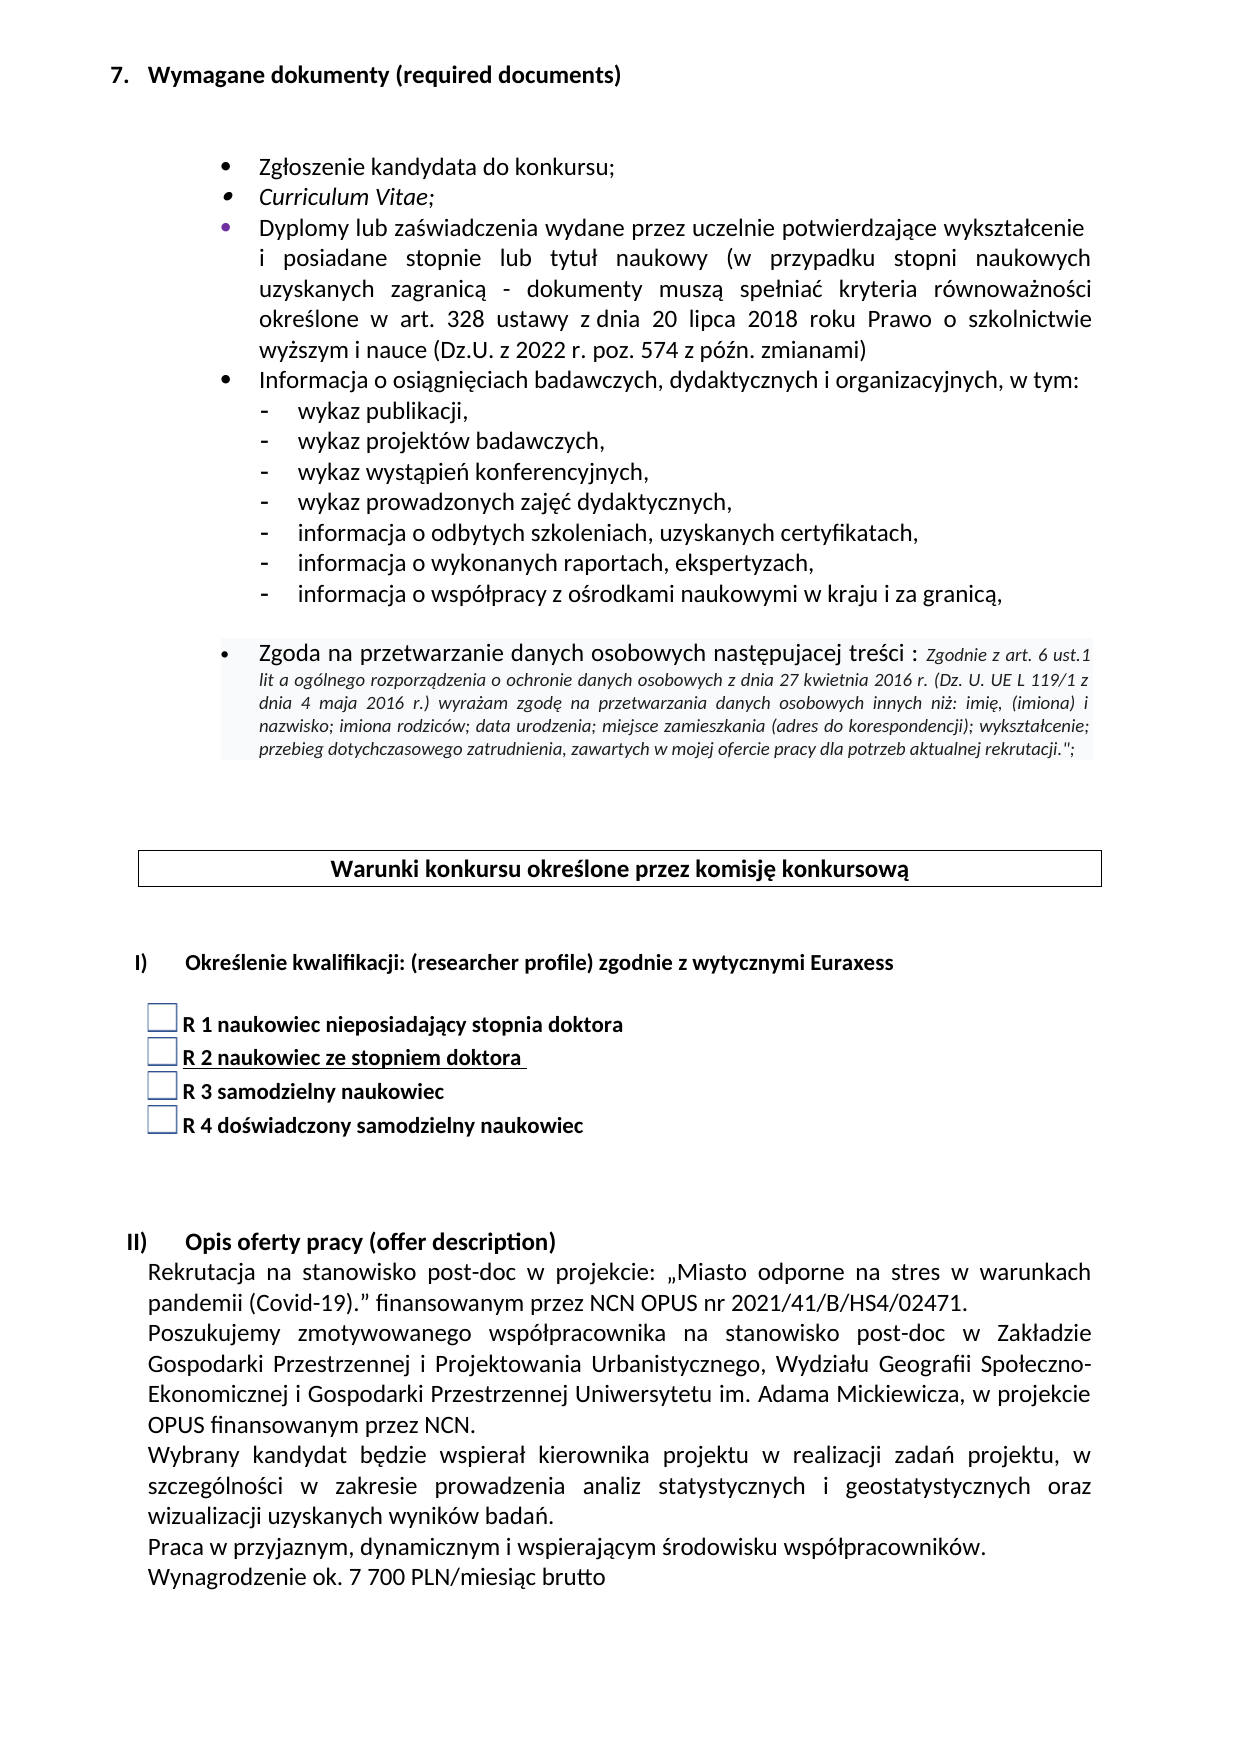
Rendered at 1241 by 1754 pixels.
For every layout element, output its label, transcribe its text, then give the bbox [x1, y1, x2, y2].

list wykaz prowadzonych zajęć dydaktycznych, [260, 486, 1093, 517]
text Wynagrodzenie ok. 7 700 PLN/miesiąc brutto [148, 1562, 1093, 1592]
picture [147, 1037, 178, 1066]
text R 4 doświadczony samodzielny naukowiec [148, 1105, 1093, 1139]
list Dyplomy lub zaświadczenia wydane przez uczelnie potwierdzające wykształcenie i posiadane stopnie lub tytuł naukowy (w przypadku stopni naukowych uzyskanych zagranicą - dokumenty muszą spełniać kryteria równoważności określone w art. 328 ustawy z dnia 20 lipca 2018 roku Prawo o szkolnictwie wyższym i nauce (Dz.U. z 2022 r. poz. 574 z późn. zmianami) [221, 212, 1093, 364]
text Praca w przyjaznym, dynamicznym i wspierającym środowisku współpracowników. [148, 1531, 1093, 1562]
list informacja o odbytych szkoleniach, uzyskanych certyfikatach, [260, 517, 1093, 547]
list informacja o wykonanych raportach, ekspertyzach, [260, 547, 1093, 578]
text R 2 naukowiec ze stopniem doktora [148, 1038, 1093, 1072]
text Poszukujemy zmotywowanego współpracownika na stanowisko post-doc w Zakładzie Gospodarki Przestrzennej i Projektowania Urbanistycznego, Wydziału Geografii Społeczno-Ekonomicznej i Gospodarki Przestrzennej Uniwersytetu im. Adama Mickiewicza, w projekcie OPUS finansowanym przez NCN. [148, 1317, 1093, 1439]
list Określenie kwalifikacji: (researcher profile) zgodnie z wytycznymi Euraxess [148, 948, 1093, 976]
picture [147, 1003, 178, 1032]
text Wybrany kandydat będzie wspierał kierownika projektu w realizacji zadań projektu, w szczególności w zakresie prowadzenia analiz statystycznych i geostatystycznych oraz wizualizacji uzyskanych wyników badań. [148, 1439, 1093, 1531]
list wykaz projektów badawczych, [260, 425, 1093, 456]
list wykaz publikacji, [260, 395, 1093, 425]
text R 3 samodzielny naukowiec [148, 1072, 1093, 1105]
list Informacja o osiągnięciach badawczych, dydaktycznych i organizacyjnych, w tym: [221, 364, 1093, 395]
text R 1 naukowiec nieposiadający stopnia doktora [148, 1004, 1093, 1038]
picture [147, 1105, 178, 1134]
list Zgoda na przetwarzanie danych osobowych następujacej treści : Zgodnie z art. 6 ust.1 lit a ogólnego rozporządzenia o ochronie danych osobowych z dnia 27 kwietnia 2016 r. (Dz. U. UE L 119/1 z dnia 4 maja 2016 r.) wyrażam zgodę na przetwarzania danych osobowych innych niż: imię, (imiona) i nazwisko; imiona rodziców; data urodzenia; miejsce zamieszkania (adres do korespondencji); wykształcenie; przebieg dotychczasowego zatrudnienia, zawartych w mojej ofercie pracy dla potrzeb aktualnej rekrutacji."; [221, 638, 1093, 760]
list Wymagane dokumenty (required documents) [110, 59, 1093, 89]
list informacja o współpracy z ośrodkami naukowymi w kraju i za granicą, [260, 578, 1093, 608]
list Curriculum Vitae; [221, 181, 1093, 212]
text Rekrutacja na stanowisko post-doc w projekcie: „Miasto odporne na stres w warunkach pandemii (Covid-19).” finansowanym przez NCN OPUS nr 2021/41/B/HS4/02471. [148, 1256, 1093, 1317]
text Warunki konkursu określone przez komisję konkursową [139, 851, 1101, 886]
list Zgłoszenie kandydata do konkursu; [221, 151, 1093, 181]
list Opis oferty pracy (offer description) [148, 1226, 1093, 1256]
picture [147, 1071, 178, 1100]
list wykaz wystąpień konferencyjnych, [260, 456, 1093, 486]
